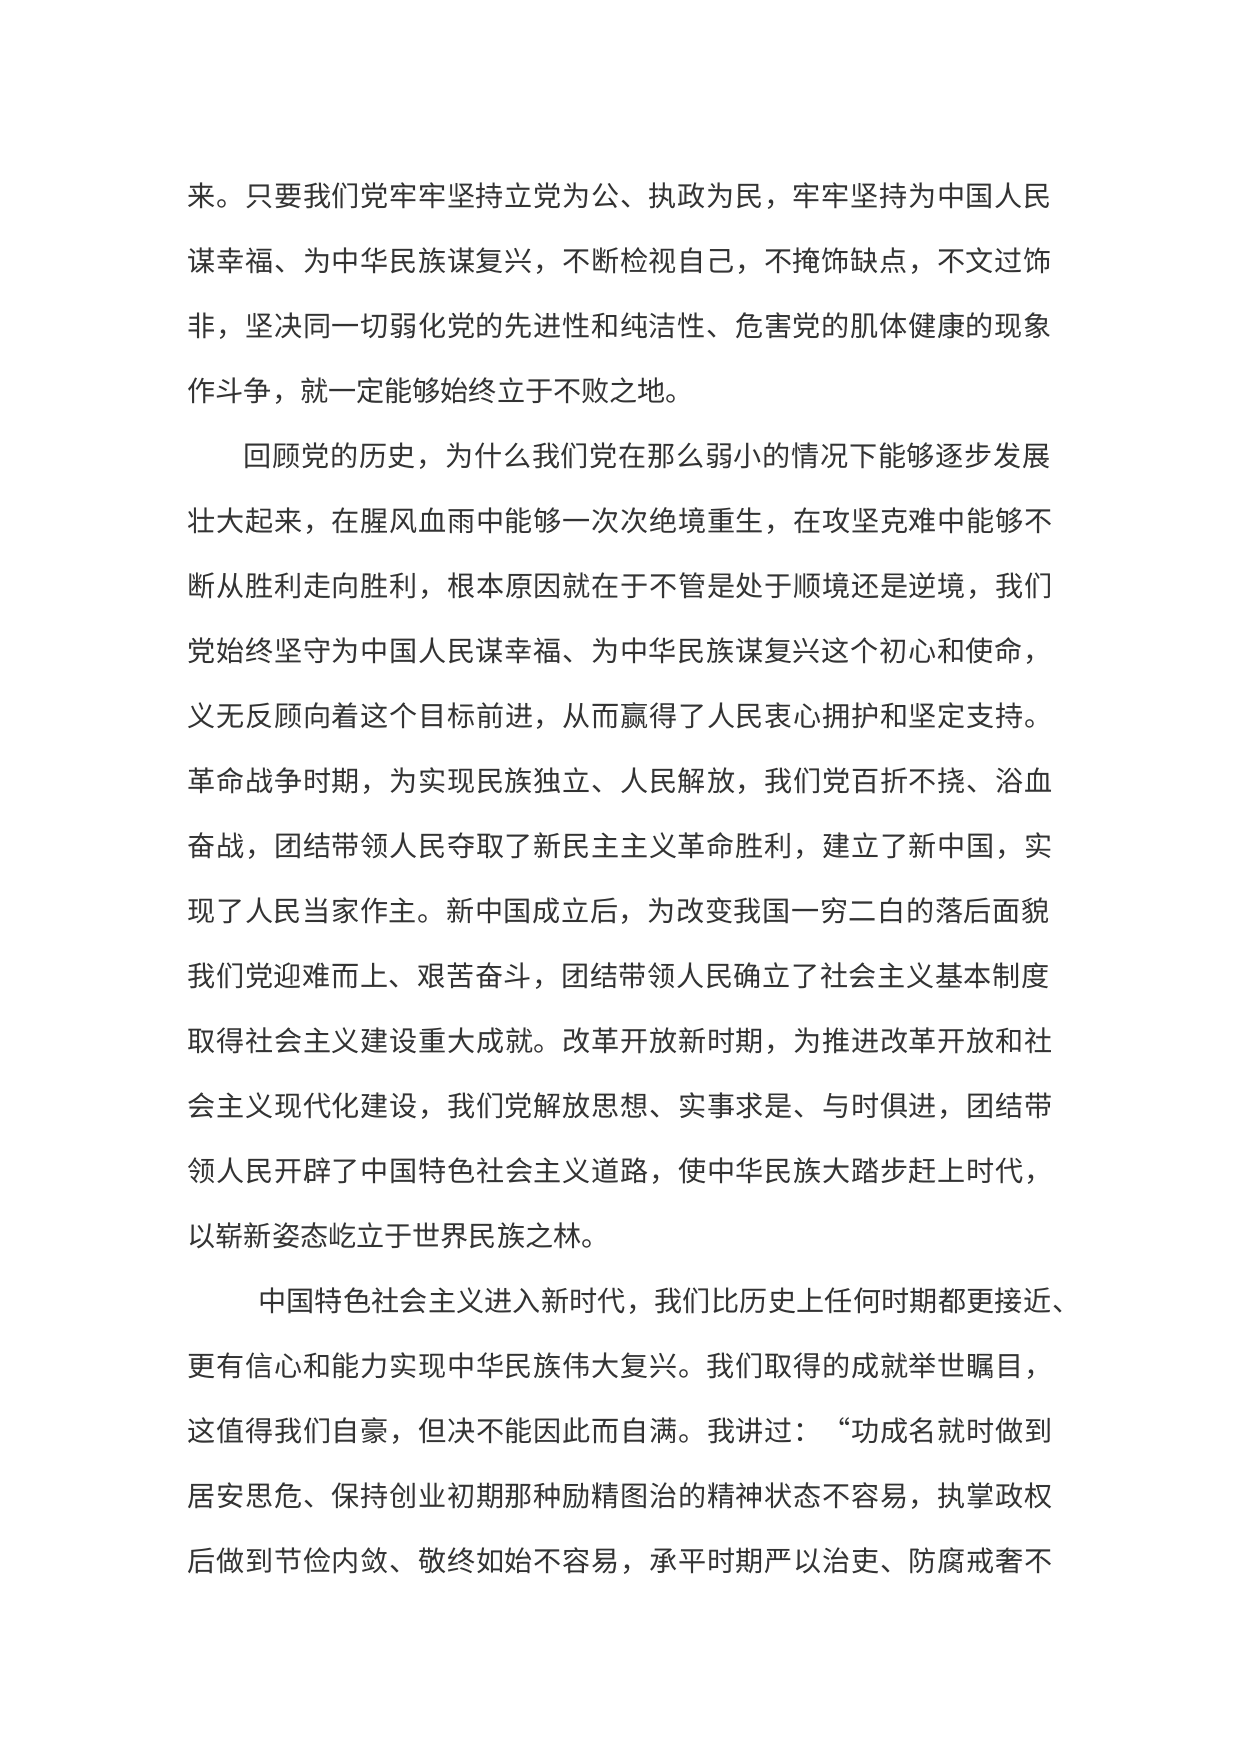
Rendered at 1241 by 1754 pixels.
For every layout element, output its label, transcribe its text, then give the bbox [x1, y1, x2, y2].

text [187, 162, 1053, 422]
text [187, 1267, 1053, 1592]
text 回顾党的历史，为什么我们党在那么弱小的情况下能够逐步发展壮大起来，在腥风血雨中能够一次次绝境重生，在攻坚克难中能够不断从胜利走向胜利，根本原因就在于不管是处于顺境还是逆境，我们党始终坚守为中国人民谋幸福、为中华民族谋复兴这个初心和使命，义无反顾向着这个目标前进，从而赢得了人民衷心拥护和坚定支持。革命战争时期，为实现民族独立、人民解放，我们党百折不挠、浴血奋战，团结带领人民夺取了新民主主义革命胜利，建立了新中国，实现了人民当家作主。新中国成立后，为改变我国一穷二白的落后面貌，我们党迎难而上、艰苦奋斗，团结带领人民确立了社会主义基本制度，取得社会主义建设重大成就。改革开放新时期，为推进改革开放和社会主义现代化建设，我们党解放思想、实事求是、与时俱进，团结带领人民开辟了中国特色社会主义道路，使中华民族大踏步赶上时代，以崭新姿态屹立于世界民族之林。 [187, 422, 1053, 1267]
